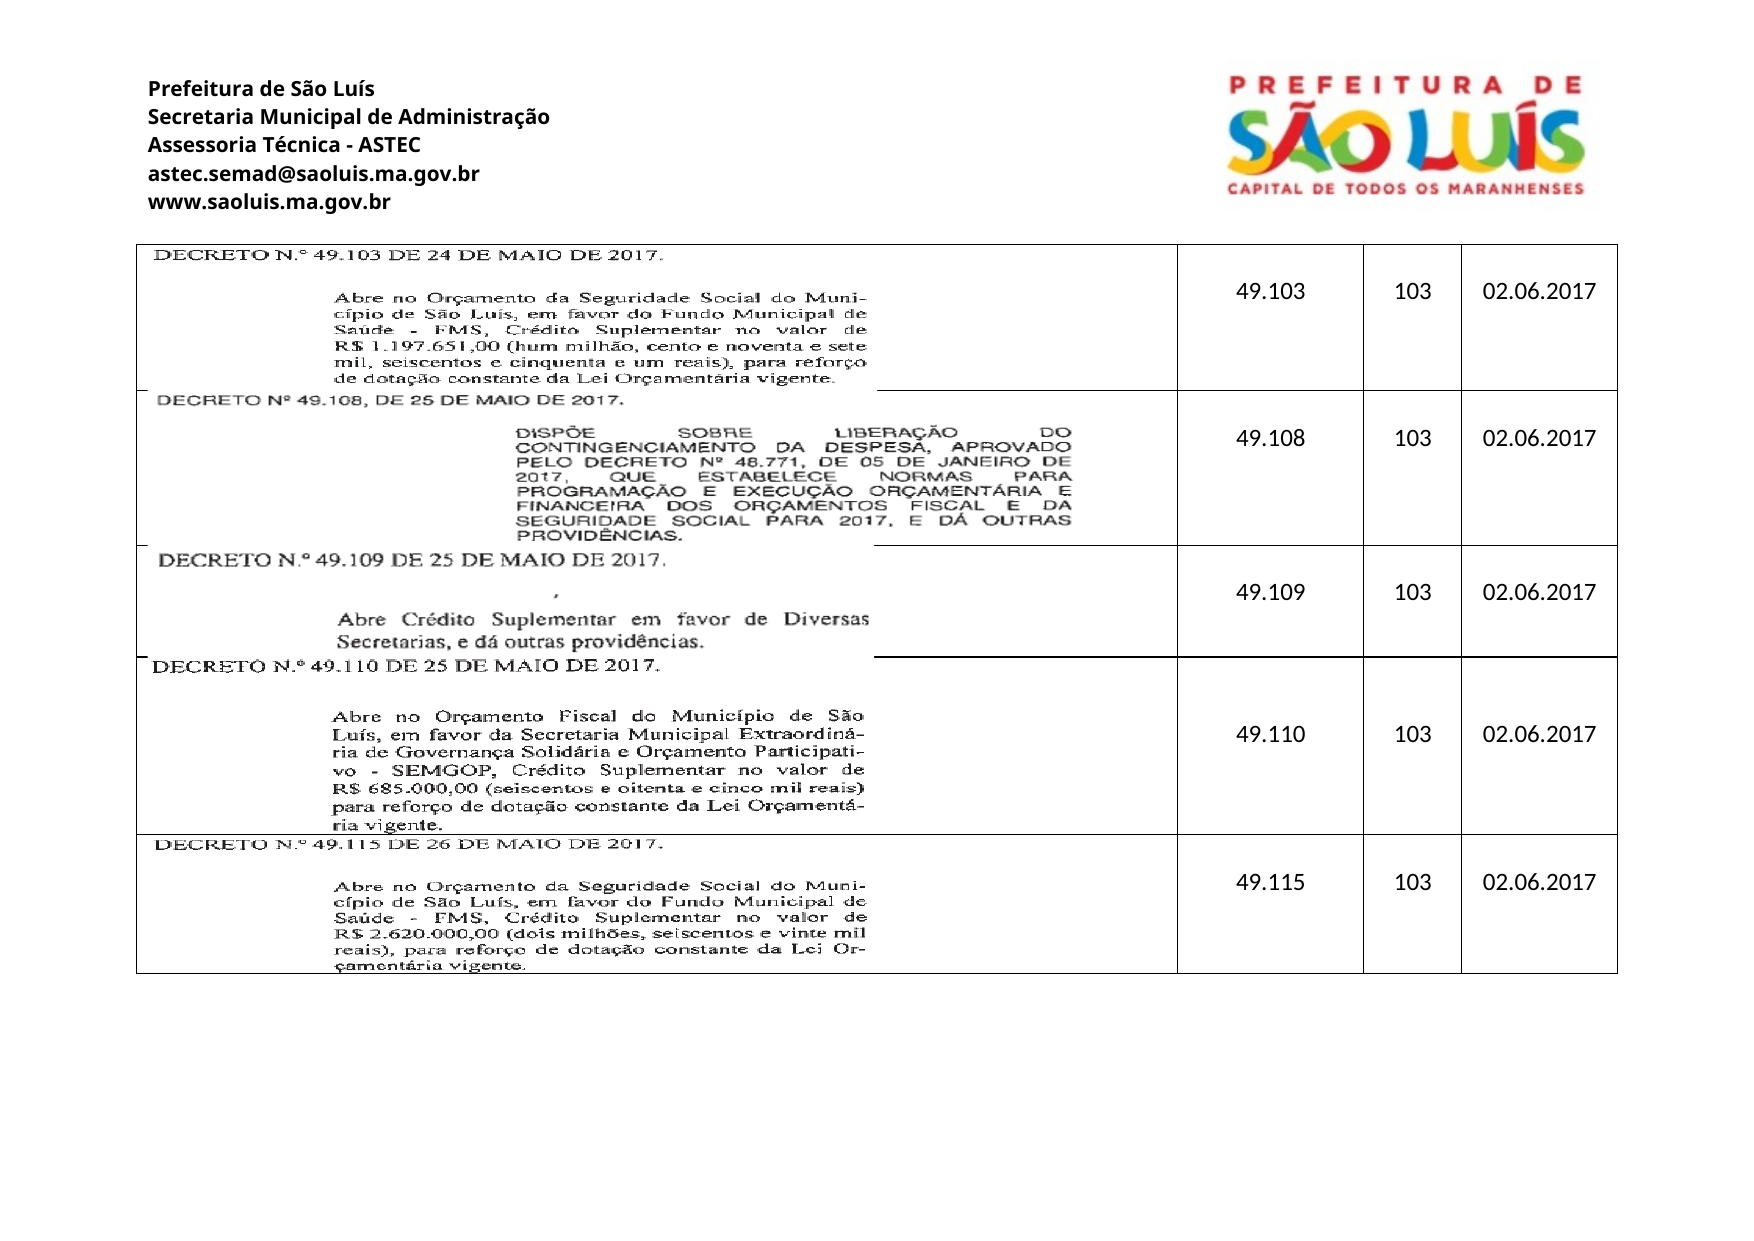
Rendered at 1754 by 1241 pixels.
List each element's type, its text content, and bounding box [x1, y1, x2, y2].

table_cell [137, 546, 147, 656]
table_cell [137, 391, 147, 544]
table_cell 49.110 [1178, 658, 1363, 834]
table_cell 02.06.2017 [1462, 546, 1617, 656]
table_cell 02.06.2017 [1462, 245, 1617, 390]
picture [147, 245, 1081, 834]
table_cell 02.06.2017 [1462, 835, 1617, 973]
table_cell [875, 658, 1177, 834]
picture [1201, 59, 1618, 218]
table_cell 02.06.2017 [1462, 658, 1617, 834]
table_cell [137, 245, 147, 390]
table_cell 49.103 [1178, 245, 1363, 390]
table_cell [137, 835, 147, 973]
table_cell 49.115 [1178, 835, 1363, 973]
table_cell 49.109 [1178, 546, 1363, 656]
table_cell [875, 546, 1177, 656]
table_cell [1081, 391, 1177, 544]
table_cell 103 [1364, 835, 1461, 973]
table_cell 103 [1364, 245, 1461, 390]
table_cell [878, 245, 1177, 390]
table_cell [875, 835, 1177, 973]
picture [147, 835, 875, 973]
table_cell 103 [1364, 658, 1461, 834]
table_cell 02.06.2017 [1462, 391, 1617, 544]
table_cell 103 [1364, 391, 1461, 544]
table_cell 49.108 [1178, 391, 1363, 544]
table_cell [137, 658, 147, 834]
table_cell 103 [1364, 546, 1461, 656]
